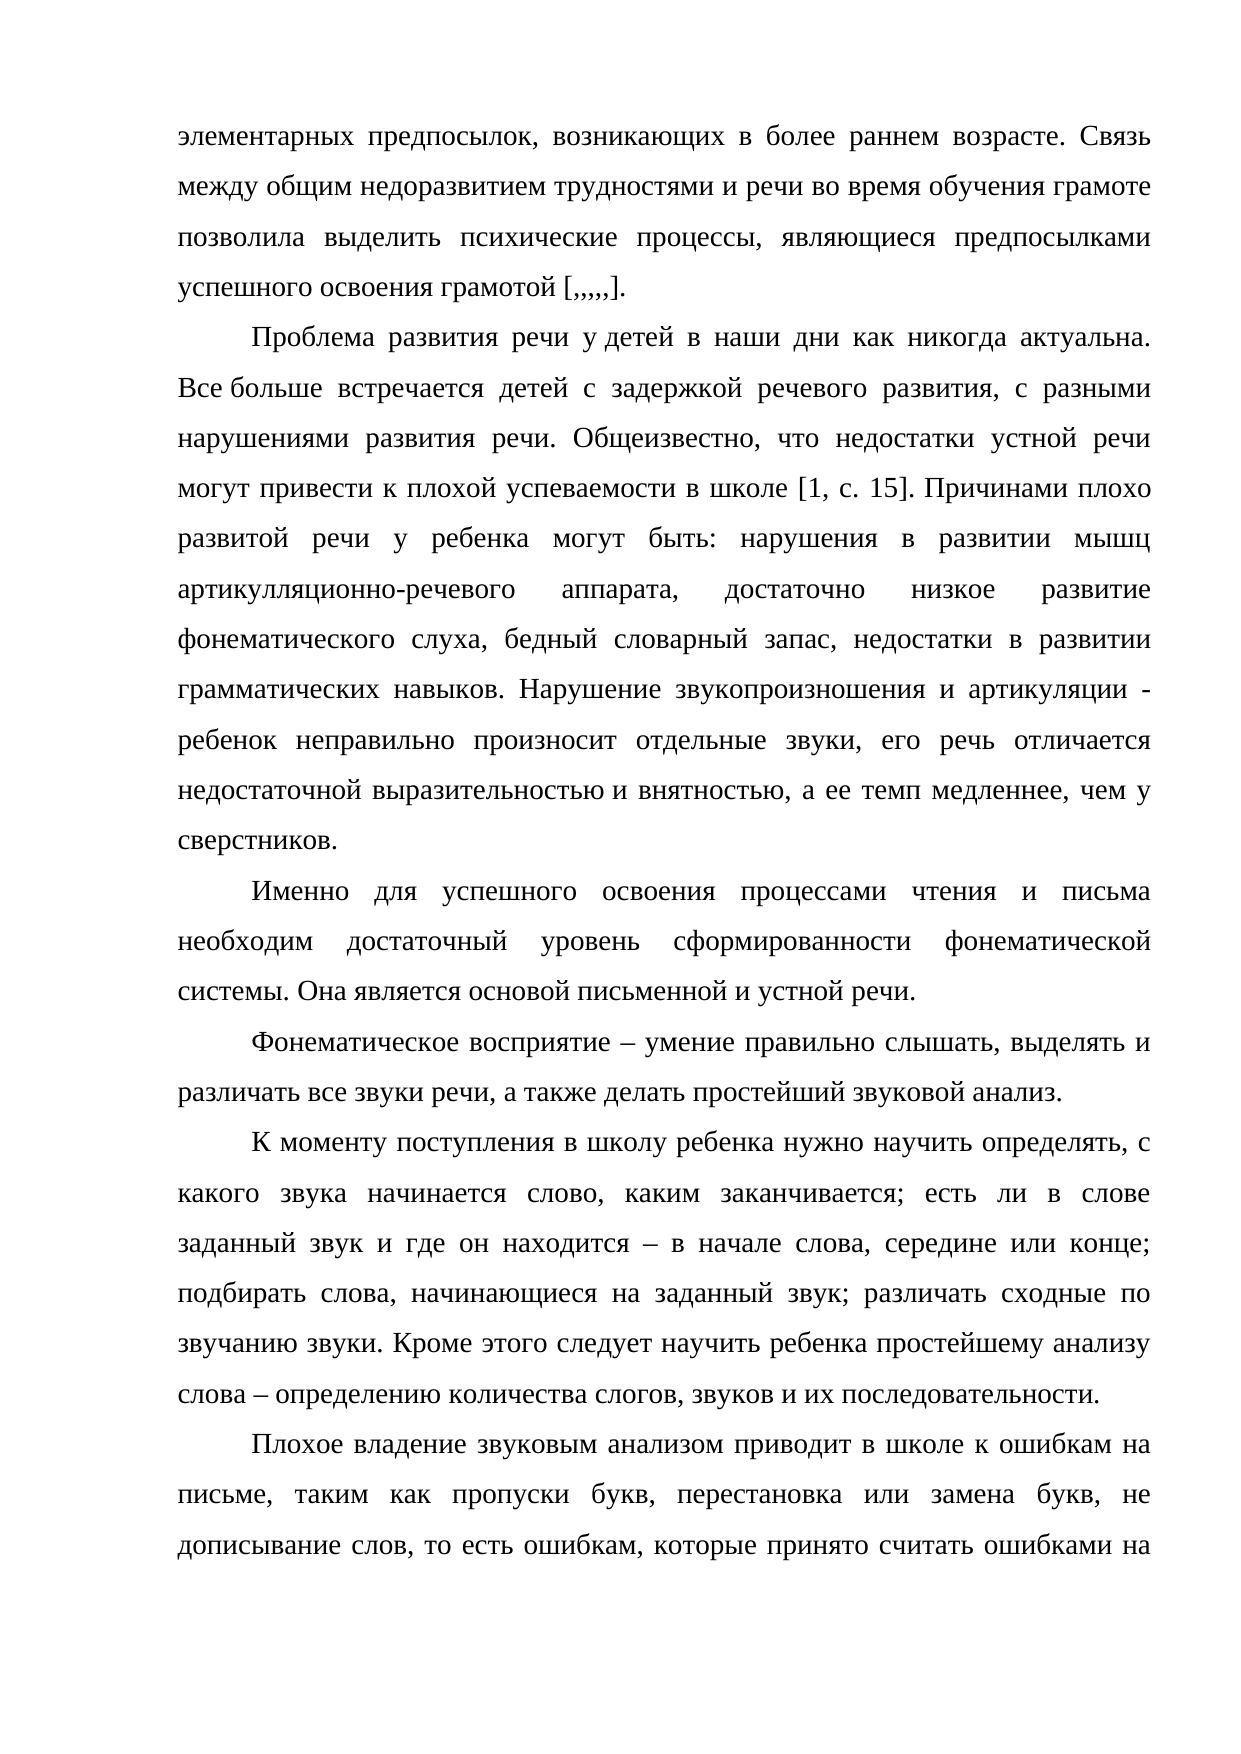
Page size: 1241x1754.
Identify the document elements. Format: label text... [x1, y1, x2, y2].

text К моменту поступления в школу ребенка нужно научить определять, с какого звука начинается слово, каким заканчивается; есть ли в слове заданный звук и где он находится – в начале слова, середине или конце; подбирать слова, начинающиеся на заданный звук; различать сходные по звучанию звуки. Кроме этого следует научить ребенка простейшему анализу слова – определению количества слогов, звуков и их последовательности. [177, 1124, 1152, 1409]
text Проблема развития речи у детей в наши дни как никогда актуальна. Все больше встречается детей с задержкой речевого развития, с разными нарушениями развития речи. Общеизвестно, что недостатки устной речи могут привести к плохой успеваемости в школе [1, с. 15]. Причинами плохо развитой речи у ребенка могут быть: нарушения в развитии мышц артикулляционно-речевого аппарата, достаточно низкое развитие фонематического слуха, бедный словарный запас, недостатки в развитии грамматических навыков. Нарушение звукопроизношения и артикуляции - ребенок неправильно произносит отдельные звуки, его речь отличается недостаточной выразительностью и внятностью, а ее темп медленнее, чем у сверстников. [177, 319, 1152, 856]
text Фонематическое восприятие – умение правильно слышать, выделять и различать все звуки речи, а также делать простейший звуковой анализ. [177, 1024, 1152, 1108]
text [177, 1426, 1152, 1560]
text Именно для успешного освоения процессами чтения и письма необходим достаточный уровень сформированности фонематической системы. Она является основой письменной и устной речи. [177, 873, 1152, 1007]
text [177, 118, 1152, 303]
